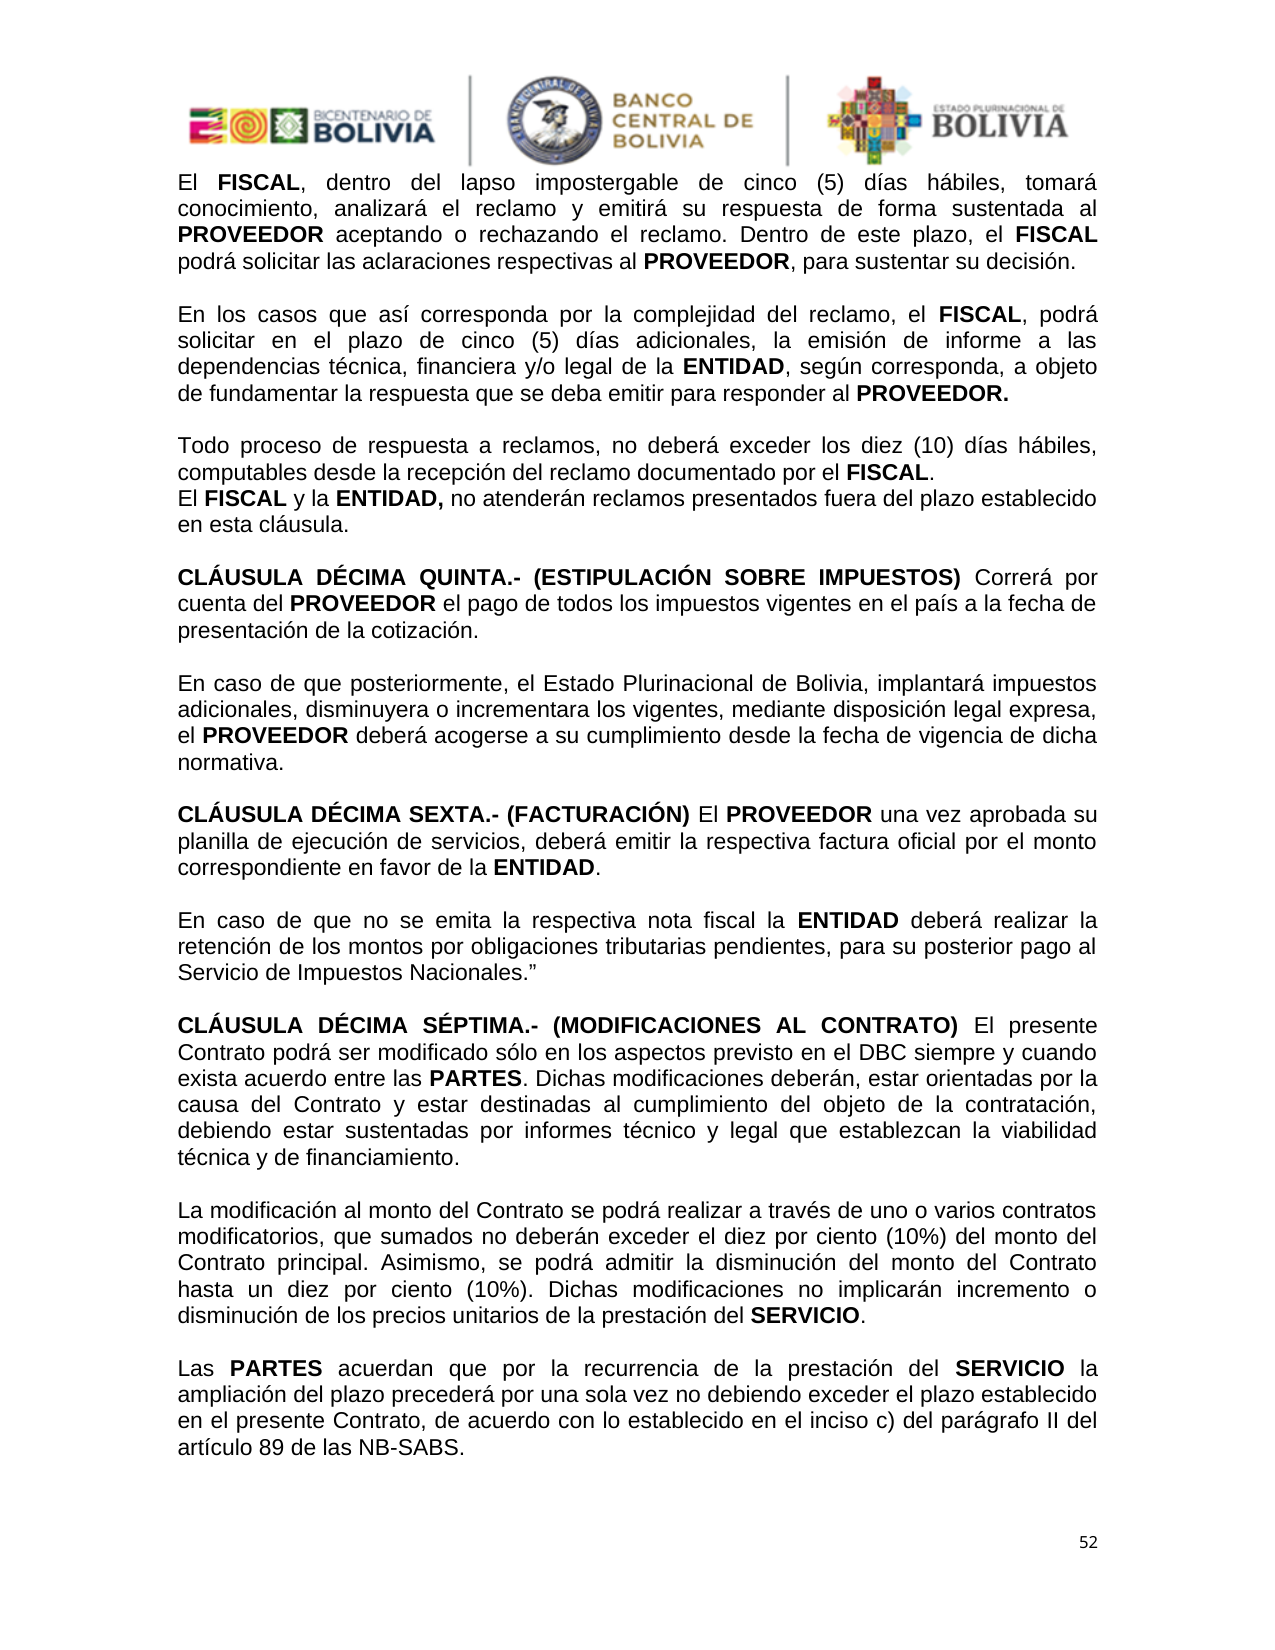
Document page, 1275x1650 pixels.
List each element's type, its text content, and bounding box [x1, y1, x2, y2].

text Las PARTES acuerdan que por la recurrencia de la prestación del SERVICIO la ampliación del plazo precederá por una sola vez no debiendo exceder el plazo establecido en el presente Contrato, de acuerdo con lo establecido en el inciso c) del parágrafo II del artículo 89 de las NB-SABS. [177, 1355, 1098, 1460]
text CLÁUSULA DÉCIMA QUINTA.- (ESTIPULACIÓN SOBRE IMPUESTOS) Correrá por cuenta del PROVEEDOR el pago de todos los impuestos vigentes en el país a la fecha de presentación de la cotización. [177, 564, 1098, 643]
text CLÁUSULA DÉCIMA SEXTA.- (FACTURACIÓN) El PROVEEDOR una vez aprobada su planilla de ejecución de servicios, deberá emitir la respectiva factura oficial por el monto correspondiente en favor de la ENTIDAD. [177, 801, 1098, 880]
text CLÁUSULA DÉCIMA SÉPTIMA.- (MODIFICACIONES AL CONTRATO) El presente Contrato podrá ser modificado sólo en los aspectos previsto en el DBC siempre y cuando exista acuerdo entre las PARTES. Dichas modificaciones deberán, estar orientadas por la causa del Contrato y estar destinadas al cumplimiento del objeto de la contratación, debiendo estar sustentadas por informes técnico y legal que establezcan la viabilidad técnica y de financiamiento. [177, 1012, 1098, 1170]
text El FISCAL y la ENTIDAD, no atenderán reclamos presentados fuera del plazo establecido en esta cláusula. [177, 485, 1098, 538]
text En caso de que no se emita la respectiva nota fiscal la ENTIDAD deberá realizar la retención de los montos por obligaciones tributarias pendientes, para su posterior pago al Servicio de Impuestos Nacionales.” [177, 907, 1098, 986]
picture [171, 25, 1092, 169]
text En los casos que así corresponda por la complejidad del reclamo, el FISCAL, podrá solicitar en el plazo de cinco (5) días adicionales, la emisión de informe a las dependencias técnica, financiera y/o legal de la ENTIDAD, según corresponda, a objeto de fundamentar la respuesta que se deba emitir para responder al PROVEEDOR. [177, 301, 1098, 406]
text Todo proceso de respuesta a reclamos, no deberá exceder los diez (10) días hábiles, computables desde la recepción del reclamo documentado por el FISCAL. [177, 432, 1098, 485]
text El FISCAL, dentro del lapso impostergable de cinco (5) días hábiles, tomará conocimiento, analizará el reclamo y emitirá su respuesta de forma sustentada al PROVEEDOR aceptando o rechazando el reclamo. Dentro de este plazo, el FISCAL podrá solicitar las aclaraciones respectivas al PROVEEDOR, para sustentar su decisión. [177, 148, 1098, 274]
text La modificación al monto del Contrato se podrá realizar a través de uno o varios contratos modificatorios, que sumados no deberán exceder el diez por ciento (10%) del monto del Contrato principal. Asimismo, se podrá admitir la disminución del monto del Contrato hasta un diez por ciento (10%). Dichas modificaciones no implicarán incremento o disminución de los precios unitarios de la prestación del SERVICIO. [177, 1197, 1098, 1328]
text En caso de que posteriormente, el Estado Plurinacional de Bolivia, implantará impuestos adicionales, disminuyera o incrementara los vigentes, mediante disposición legal expresa, el PROVEEDOR deberá acogerse a su cumplimiento desde la fecha de vigencia de dicha normativa. [177, 669, 1098, 775]
